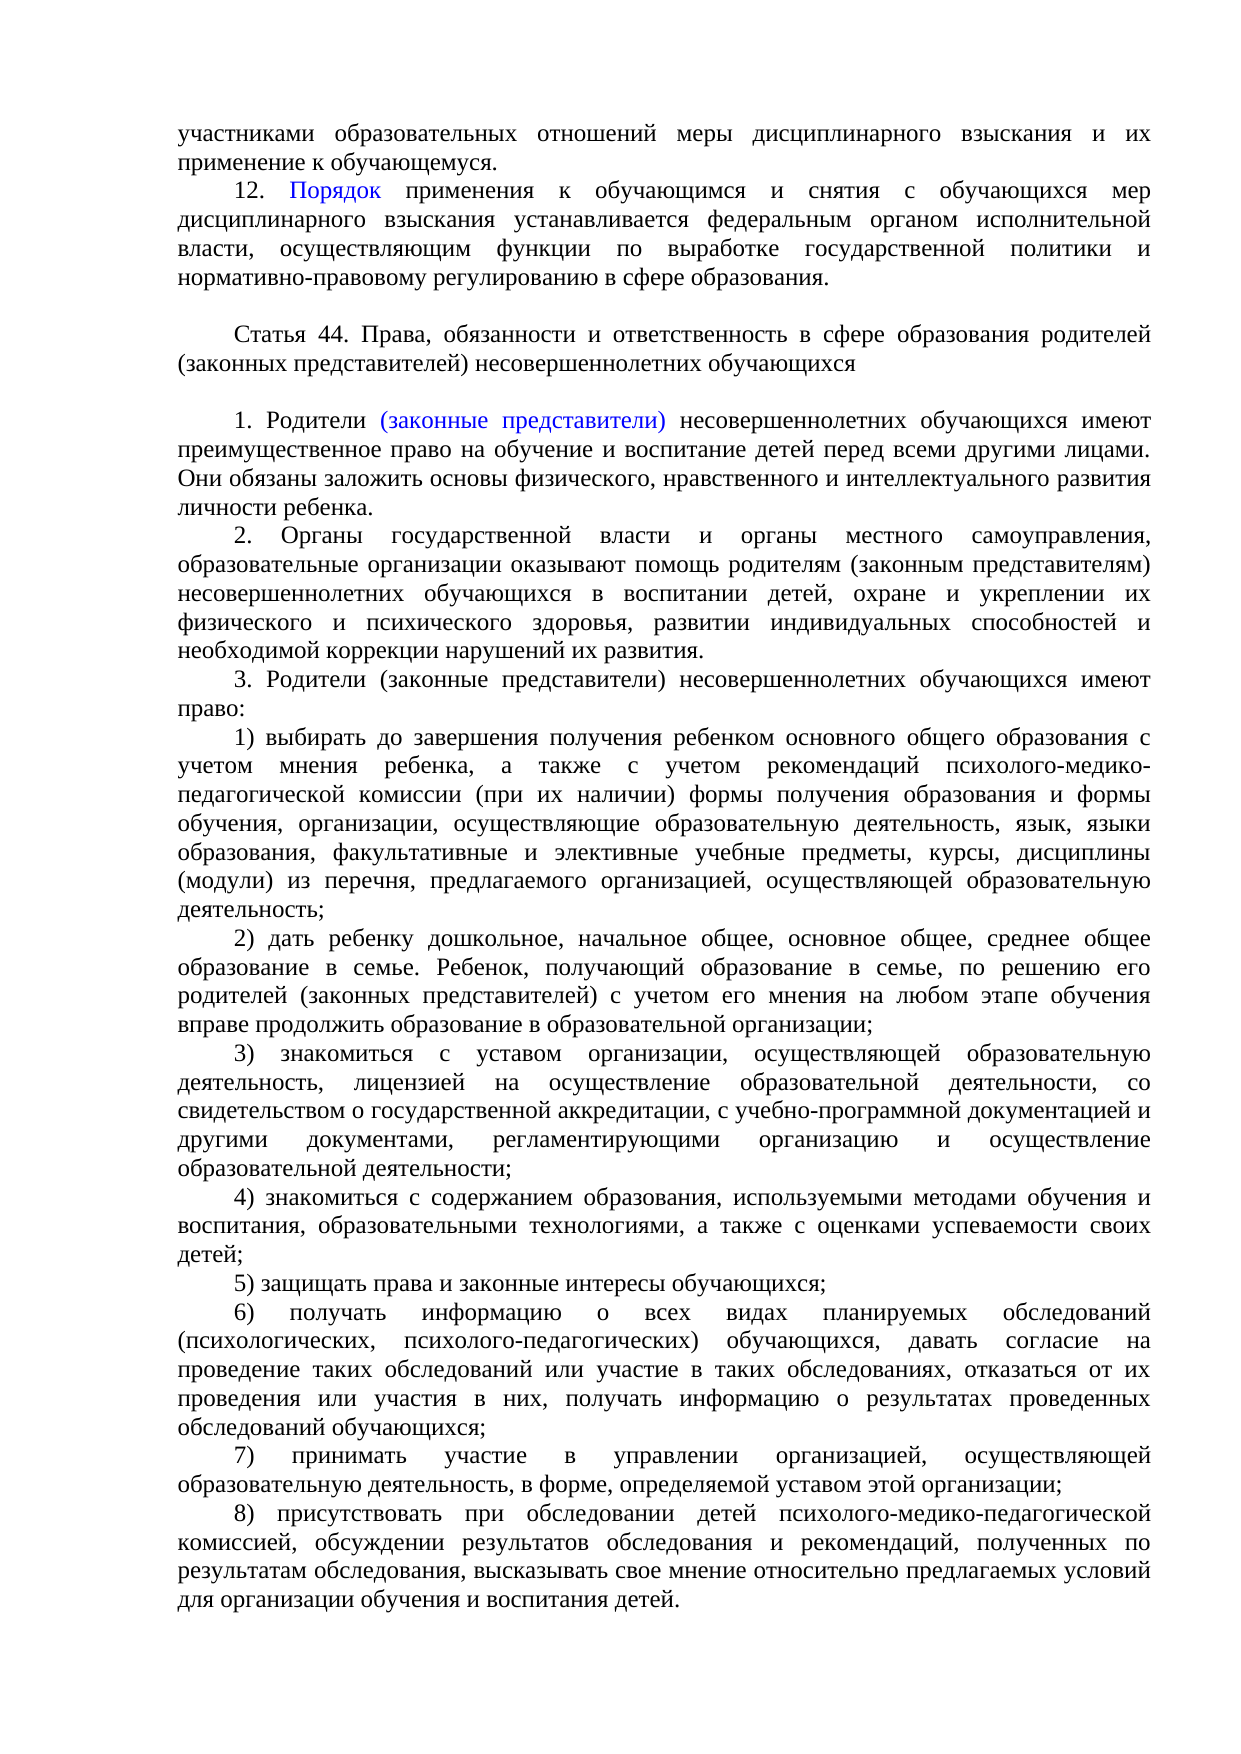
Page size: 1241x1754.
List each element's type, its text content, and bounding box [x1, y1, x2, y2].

text 7) принимать участие в управлении организацией, осуществляющей образовательную деятельность, в форме, определяемой уставом этой организации; [177, 1441, 1152, 1498]
text 6) получать информацию о всех видах планируемых обследований (психологических, психолого-педагогических) обучающихся, давать согласие на проведение таких обследований или участие в таких обследованиях, отказаться от их проведения или участия в них, получать информацию о результатах проведенных обследований обучающихся; [177, 1297, 1152, 1441]
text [177, 118, 1152, 176]
text 12. Порядок применения к обучающимся и снятия с обучающихся мер дисциплинарного взыскания устанавливается федеральным органом исполнительной власти, осуществляющим функции по выработке государственной политики и нормативно-правовому регулированию в сфере образования. [177, 176, 1152, 291]
text 3) знакомиться с уставом организации, осуществляющей образовательную деятельность, лицензией на осуществление образовательной деятельности, со свидетельством о государственной аккредитации, с учебно-программной документацией и другими документами, регламентирующими организацию и осуществление образовательной деятельности; [177, 1038, 1152, 1182]
text 1) выбирать до завершения получения ребенком основного общего образования с учетом мнения ребенка, а также с учетом рекомендаций психолого-медико-педагогической комиссии (при их наличии) формы получения образования и формы обучения, организации, осуществляющие образовательную деятельность, язык, языки образования, факультативные и элективные учебные предметы, курсы, дисциплины (модули) из перечня, предлагаемого организацией, осуществляющей образовательную деятельность; [177, 722, 1152, 923]
text 3. Родители (законные представители) несовершеннолетних обучающихся имеют право: [177, 664, 1152, 722]
text 1. Родители (законные представители) несовершеннолетних обучающихся имеют преимущественное право на обучение и воспитание детей перед всеми другими лицами. Они обязаны заложить основы физического, нравственного и интеллектуального развития личности ребенка. [177, 406, 1152, 521]
text 5) защищать права и законные интересы обучающихся; [177, 1268, 1152, 1297]
text 8) присутствовать при обследовании детей психолого-медико-педагогической комиссией, обсуждении результатов обследования и рекомендаций, полученных по результатам обследования, высказывать свое мнение относительно предлагаемых условий для организации обучения и воспитания детей. [177, 1498, 1152, 1613]
text 4) знакомиться с содержанием образования, используемыми методами обучения и воспитания, образовательными технологиями, а также с оценками успеваемости своих детей; [177, 1182, 1152, 1268]
text 2) дать ребенку дошкольное, начальное общее, основное общее, среднее общее образование в семье. Ребенок, получающий образование в семье, по решению его родителей (законных представителей) с учетом его мнения на любом этапе обучения вправе продолжить образование в образовательной организации; [177, 923, 1152, 1038]
text 2. Органы государственной власти и органы местного самоуправления, образовательные организации оказывают помощь родителям (законным представителям) несовершеннолетних обучающихся в воспитании детей, охране и укреплении их физического и психического здоровья, развитии индивидуальных способностей и необходимой коррекции нарушений их развития. [177, 521, 1152, 664]
text Статья 44. Права, обязанности и ответственность в сфере образования родителей (законных представителей) несовершеннолетних обучающихся [177, 319, 1152, 377]
